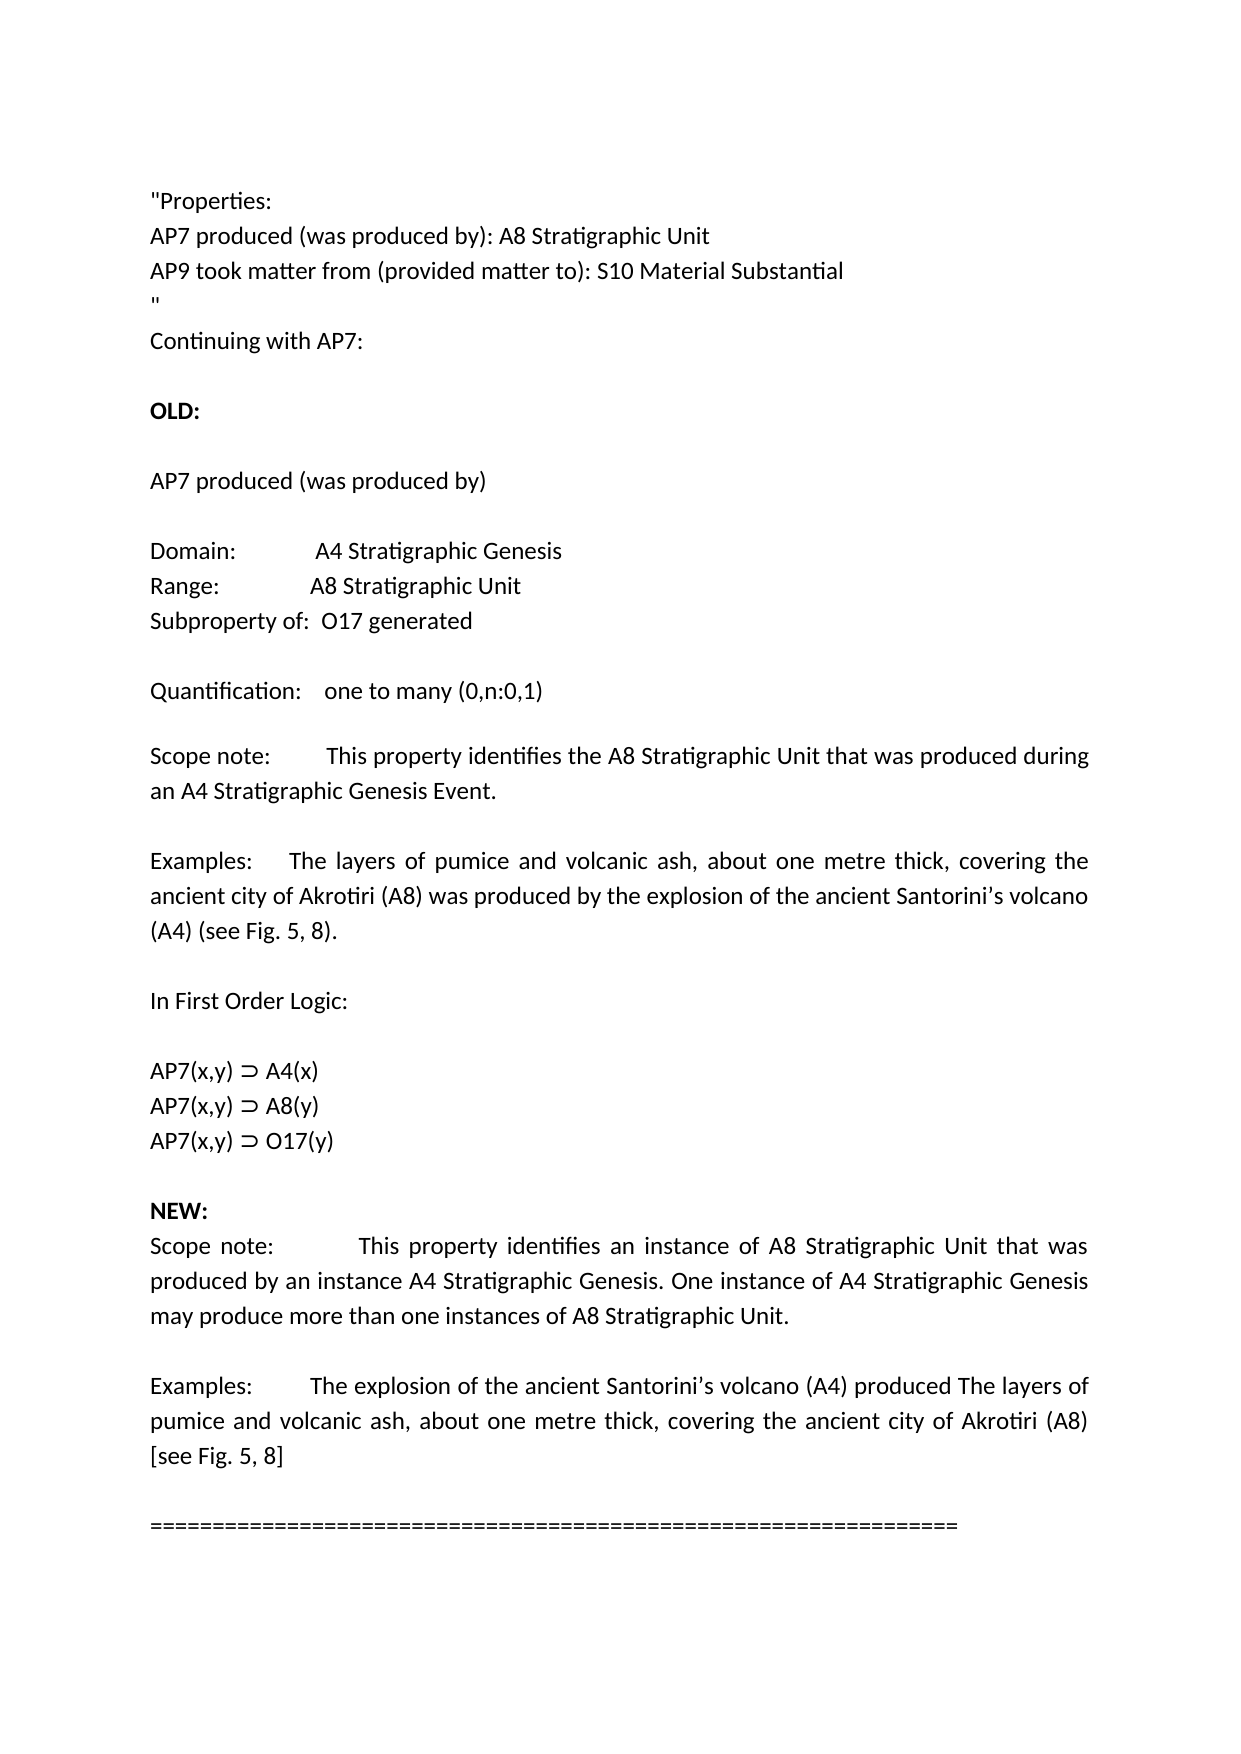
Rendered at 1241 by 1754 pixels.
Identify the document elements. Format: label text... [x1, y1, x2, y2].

text Continuing with AP7: [150, 325, 1090, 356]
text Scope note: This property identifies an instance of A8 Stratigraphic Unit that was produced by an instance A4 Stratigraphic Genesis. One instance of A4 Stratigraphic Genesis may produce more than one instances of A8 Stratigraphic Unit. [150, 1230, 1090, 1331]
text AP7 produced (was produced by) [150, 465, 1090, 496]
text Scope note: This property identifies the A8 Stratigraphic Unit that was produced during an A4 Stratigraphic Genesis Event. [150, 740, 1090, 806]
text Examples: The explosion of the ancient Santorini’s volcano (A4) produced The layers of pumice and volcanic ash, about one metre thick, covering the ancient city of Akrotiri (A8) [see Fig. 5, 8] [150, 1370, 1090, 1471]
text Quantification: one to many (0,n:0,1) [150, 675, 1090, 706]
text ================================================================= [150, 1510, 1090, 1541]
text AP7(x,y) ⊃ A4(x) [150, 1055, 1090, 1086]
text AP7 produced (was produced by): A8 Stratigraphic Unit [150, 220, 1090, 251]
text Domain: A4 Stratigraphic Genesis [150, 535, 1090, 566]
text Examples: The layers of pumice and volcanic ash, about one metre thick, covering the ancient city of Akrotiri (A8) was produced by the explosion of the ancient Santorini’s volcano (A4) (see Fig. 5, 8). [150, 845, 1090, 946]
text AP7(x,y) ⊃ O17(y) [150, 1125, 1090, 1156]
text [150, 255, 1090, 286]
text Subproperty of: O17 generated [150, 605, 1090, 636]
text Range: A8 Stratigraphic Unit [150, 570, 1090, 601]
text OLD: [150, 395, 1090, 426]
text AP7(x,y) ⊃ A8(y) [150, 1090, 1090, 1121]
text "Properties: [150, 185, 1090, 216]
text NEW: [150, 1195, 1090, 1226]
text " [150, 290, 1090, 321]
text In First Order Logic: [150, 985, 1090, 1016]
